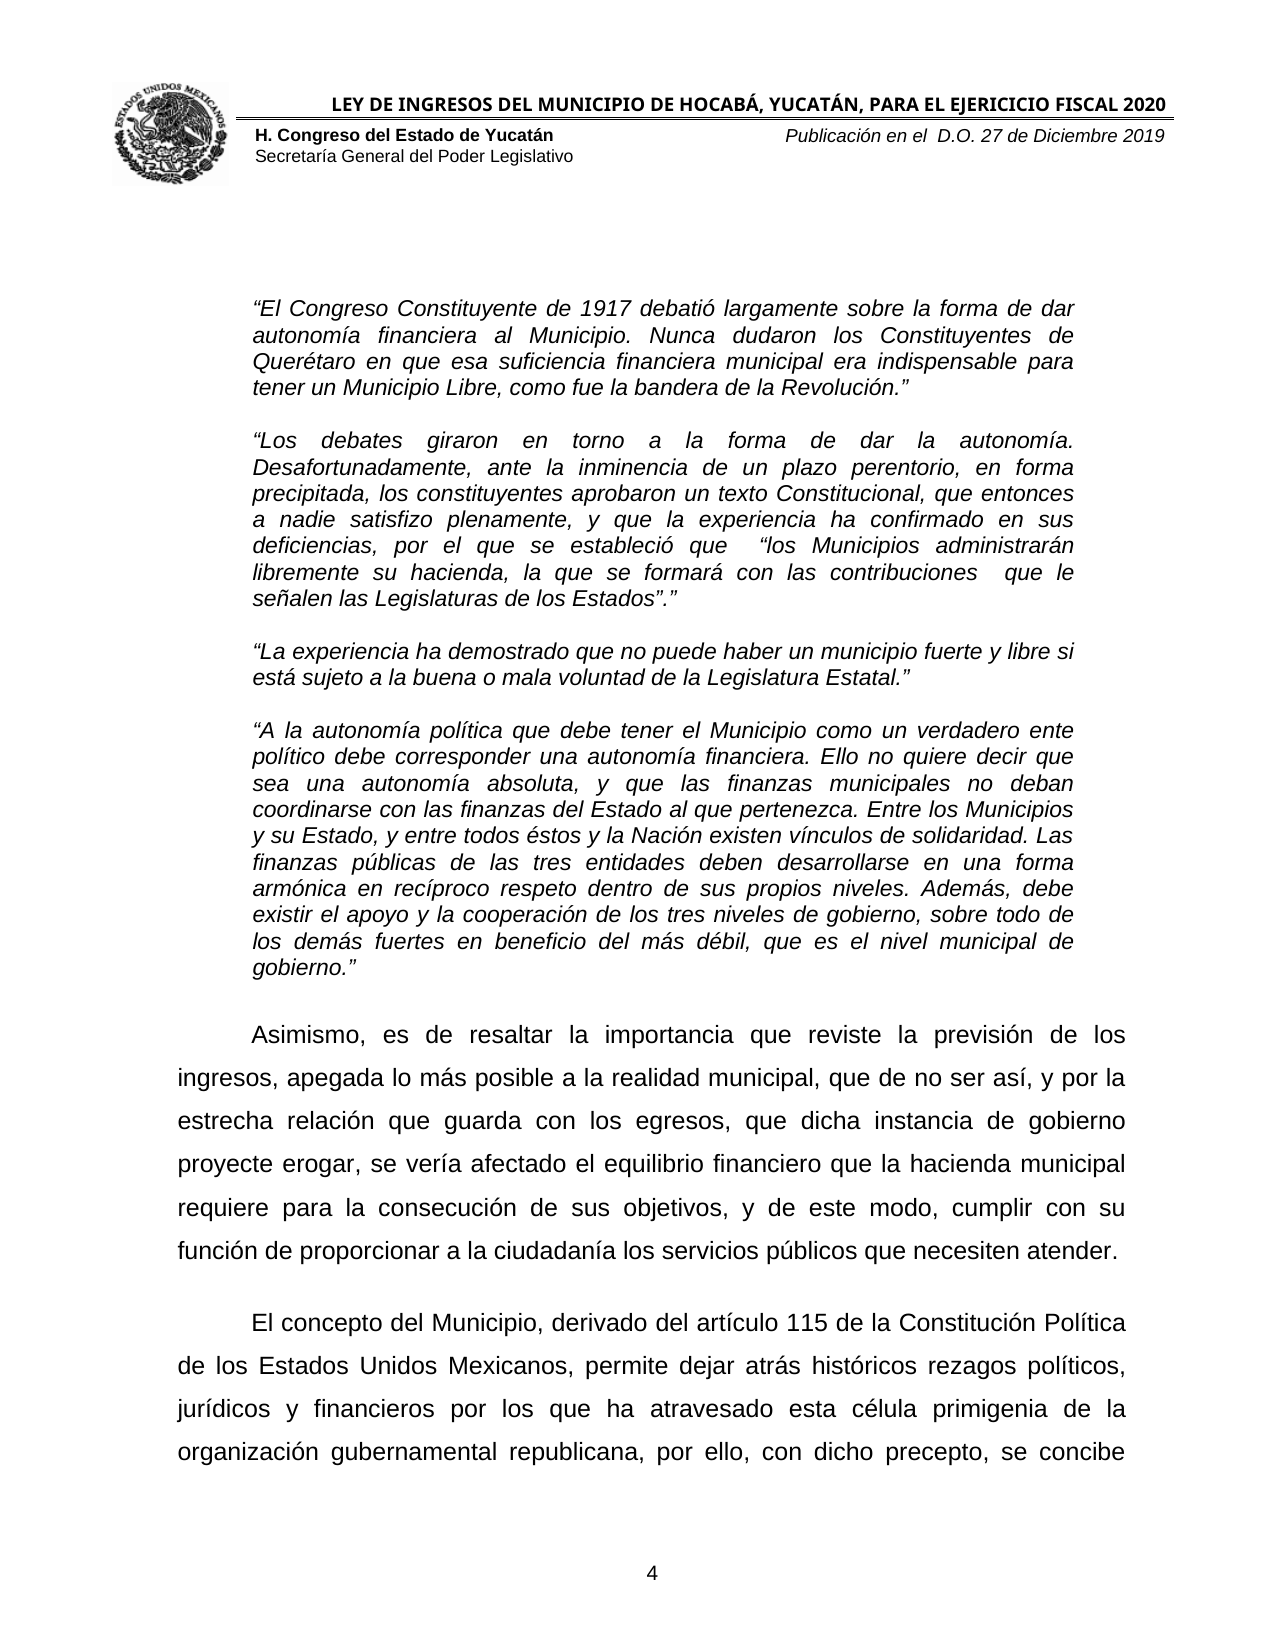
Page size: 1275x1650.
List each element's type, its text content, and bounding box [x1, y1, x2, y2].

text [177, 1307, 1127, 1466]
text Asimismo, es de resaltar la importancia que reviste la previsión de los ingresos, apegada lo más posible a la realidad municipal, que de no ser así, y por la estrecha relación que guarda con los egresos, que dicha instancia de gobierno proyecte erogar, se vería afectado el equilibrio financiero que la hacienda municipal requiere para la consecución de sus objetivos, y de este modo, cumplir con su función de proporcionar a la ciudadanía los servicios públicos que necesiten atender. [177, 1020, 1127, 1264]
text “La experiencia ha demostrado que no puede haber un municipio fuerte y libre si está sujeto a la buena o mala voluntad de [252, 638, 1077, 691]
text “El Congreso Constituyente de 1917 debatió largamente sobre la forma de dar autonomía financiera al Municipio. Nunca dudaron los Constituyentes de Querétaro en que esa suficiencia financiera municipal era indispensable para tener un Municipio Libre, como fue la bandera de [252, 295, 1077, 401]
text “Los debates giraron en torno a la forma de dar la autonomía. Desafortunadamente, ante la inminencia de un plazo perentorio, en forma precipitada, los constituyentes aprobaron un texto Constitucional, que entonces a nadie satisfizo plenamente, y que la experiencia ha confirmado en sus deficiencias, por el que se estableció que “los Municipios administrarán libremente su hacienda, la que se formará con las contribuciones que le señalen las Legislaturas de los Estados”.” [252, 427, 1077, 612]
text “A la autonomía política que debe tener el Municipio como un verdadero ente político debe corresponder una autonomía financiera. Ello no quiere decir que sea una autonomía absoluta, y que las finanzas municipales no deban coordinarse con las finanzas del Estado al que pertenezca. Entre los Municipios y su Estado, y entre todos éstos y existen vínculos de solidaridad. Las finanzas públicas de las tres entidades deben desarrollarse en una forma armónica en recíproco respeto dentro de sus propios niveles. Además, debe existir el apoyo y la cooperación de los tres niveles de gobierno, sobre todo de los demás fuertes en beneficio del más débil, que es el nivel municipal de gobierno.” [252, 717, 1077, 981]
